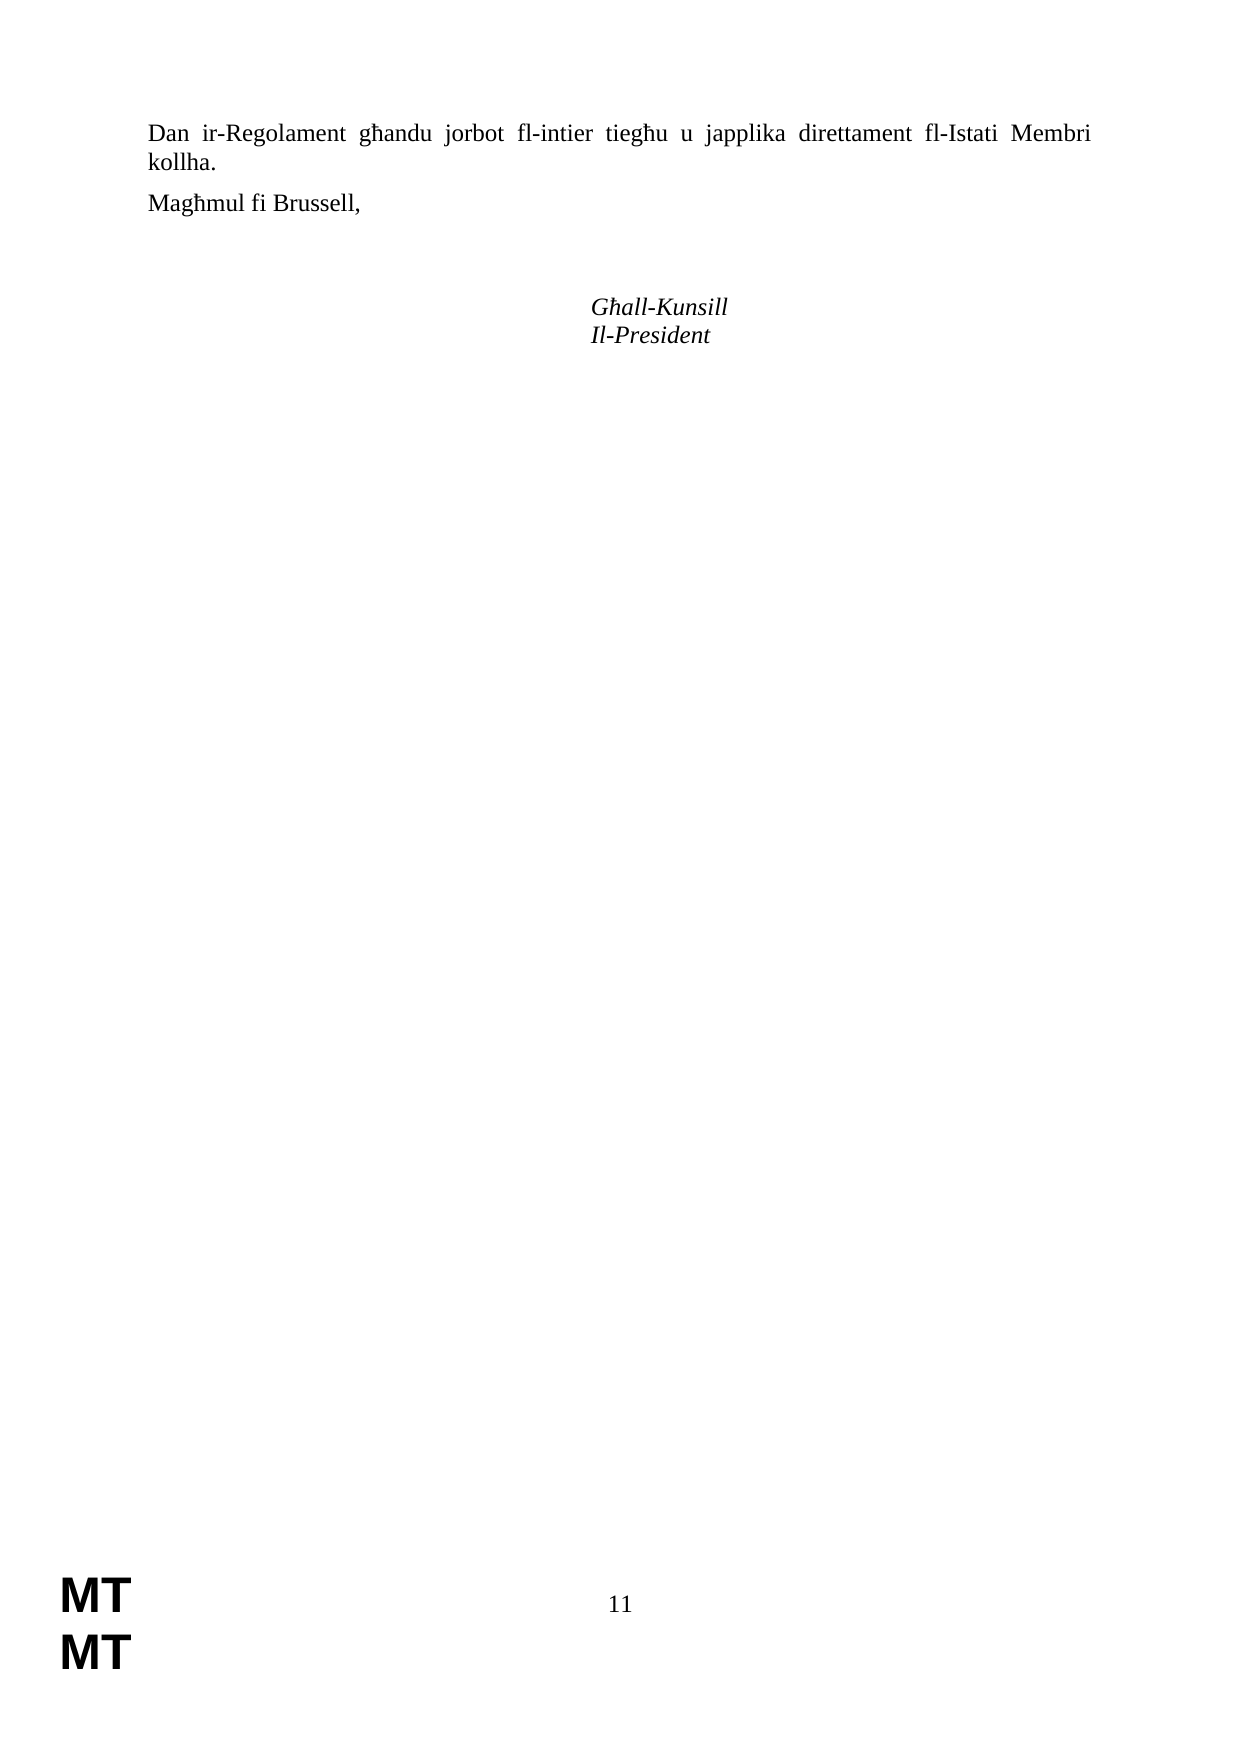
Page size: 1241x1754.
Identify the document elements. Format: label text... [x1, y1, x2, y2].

text Il-President [148, 321, 1092, 349]
text Magħmul fi Brussell, [148, 188, 1092, 217]
text Għall-Kunsill [148, 292, 1092, 321]
text Dan ir-Regolament għandu jorbot fl-intier tiegħu u japplika direttament fl-Istati Membri kollha. [148, 118, 1092, 176]
